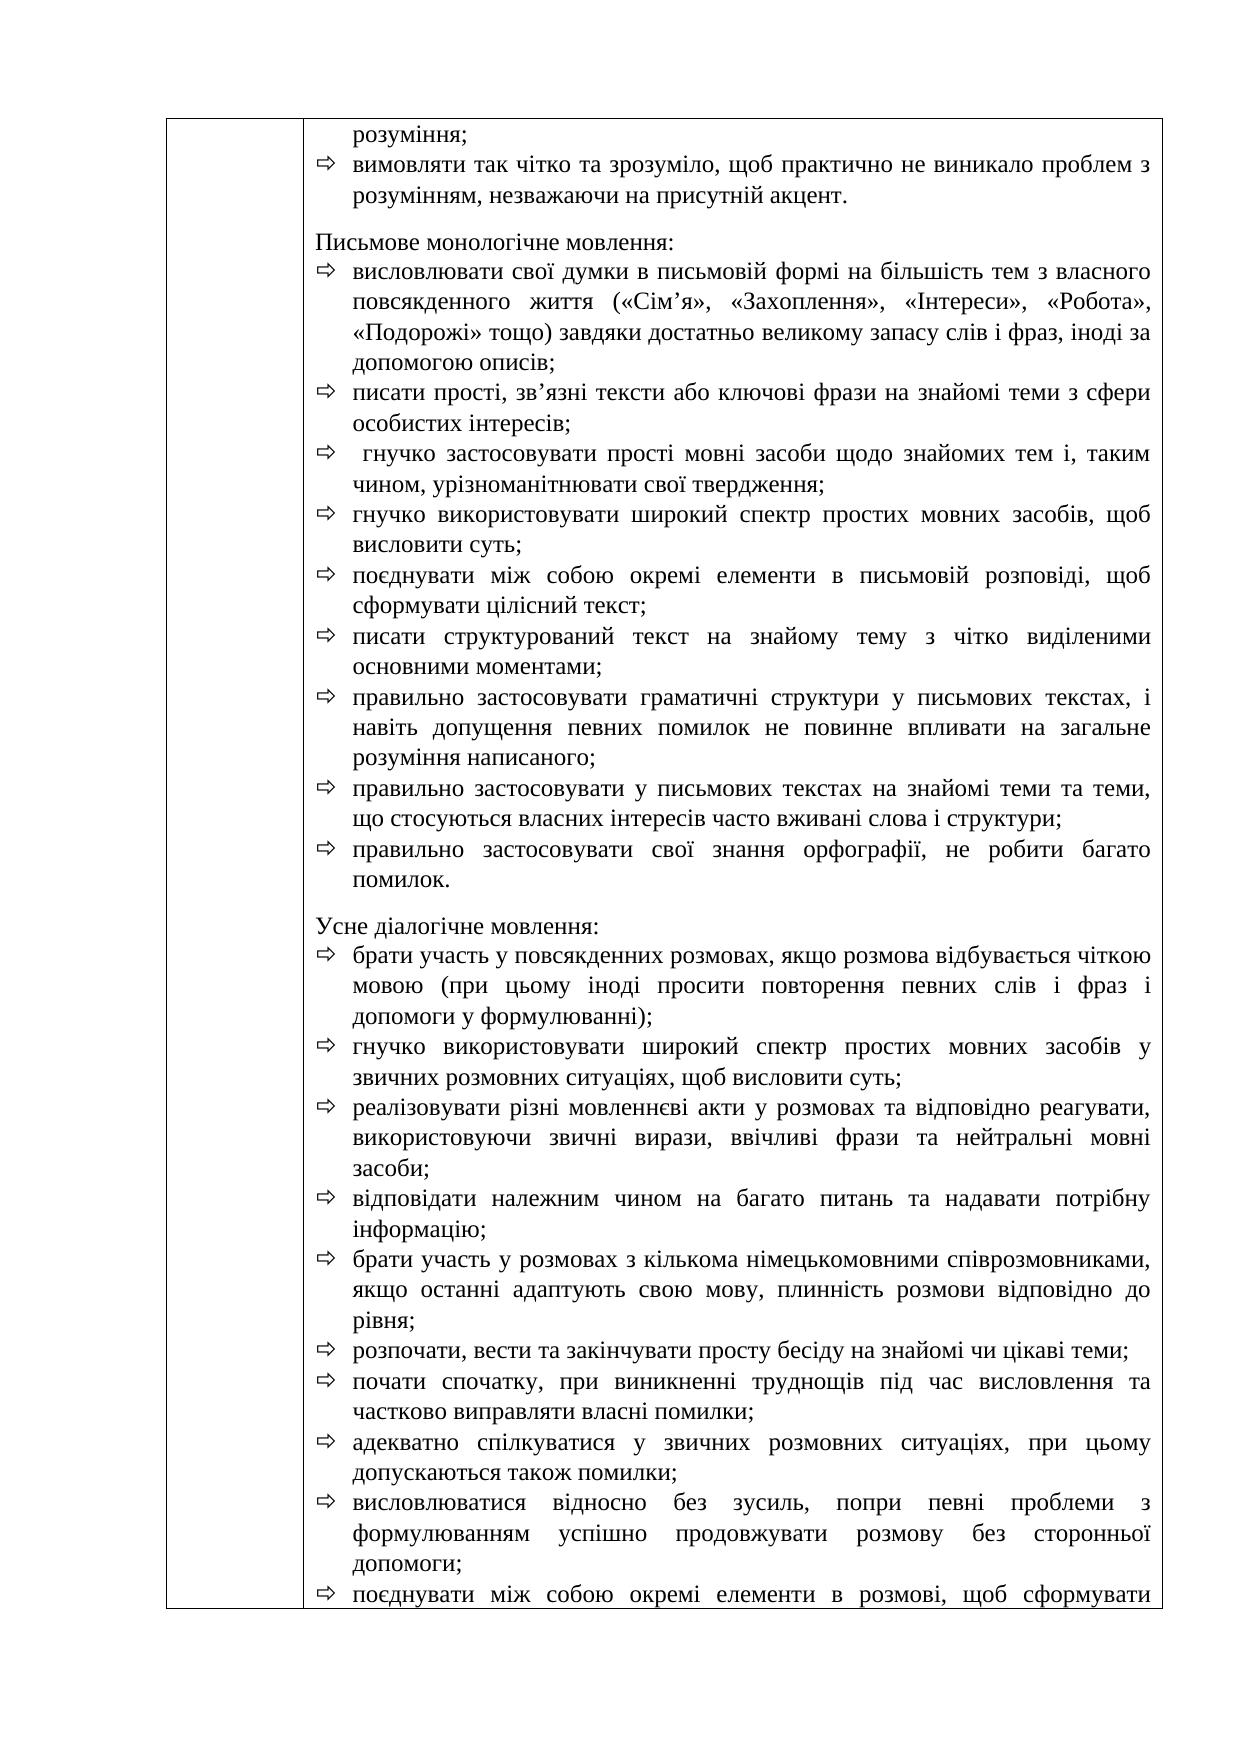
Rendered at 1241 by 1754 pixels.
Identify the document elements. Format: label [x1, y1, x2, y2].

table_cell [167, 119, 303, 1607]
table_cell [304, 119, 1162, 1607]
